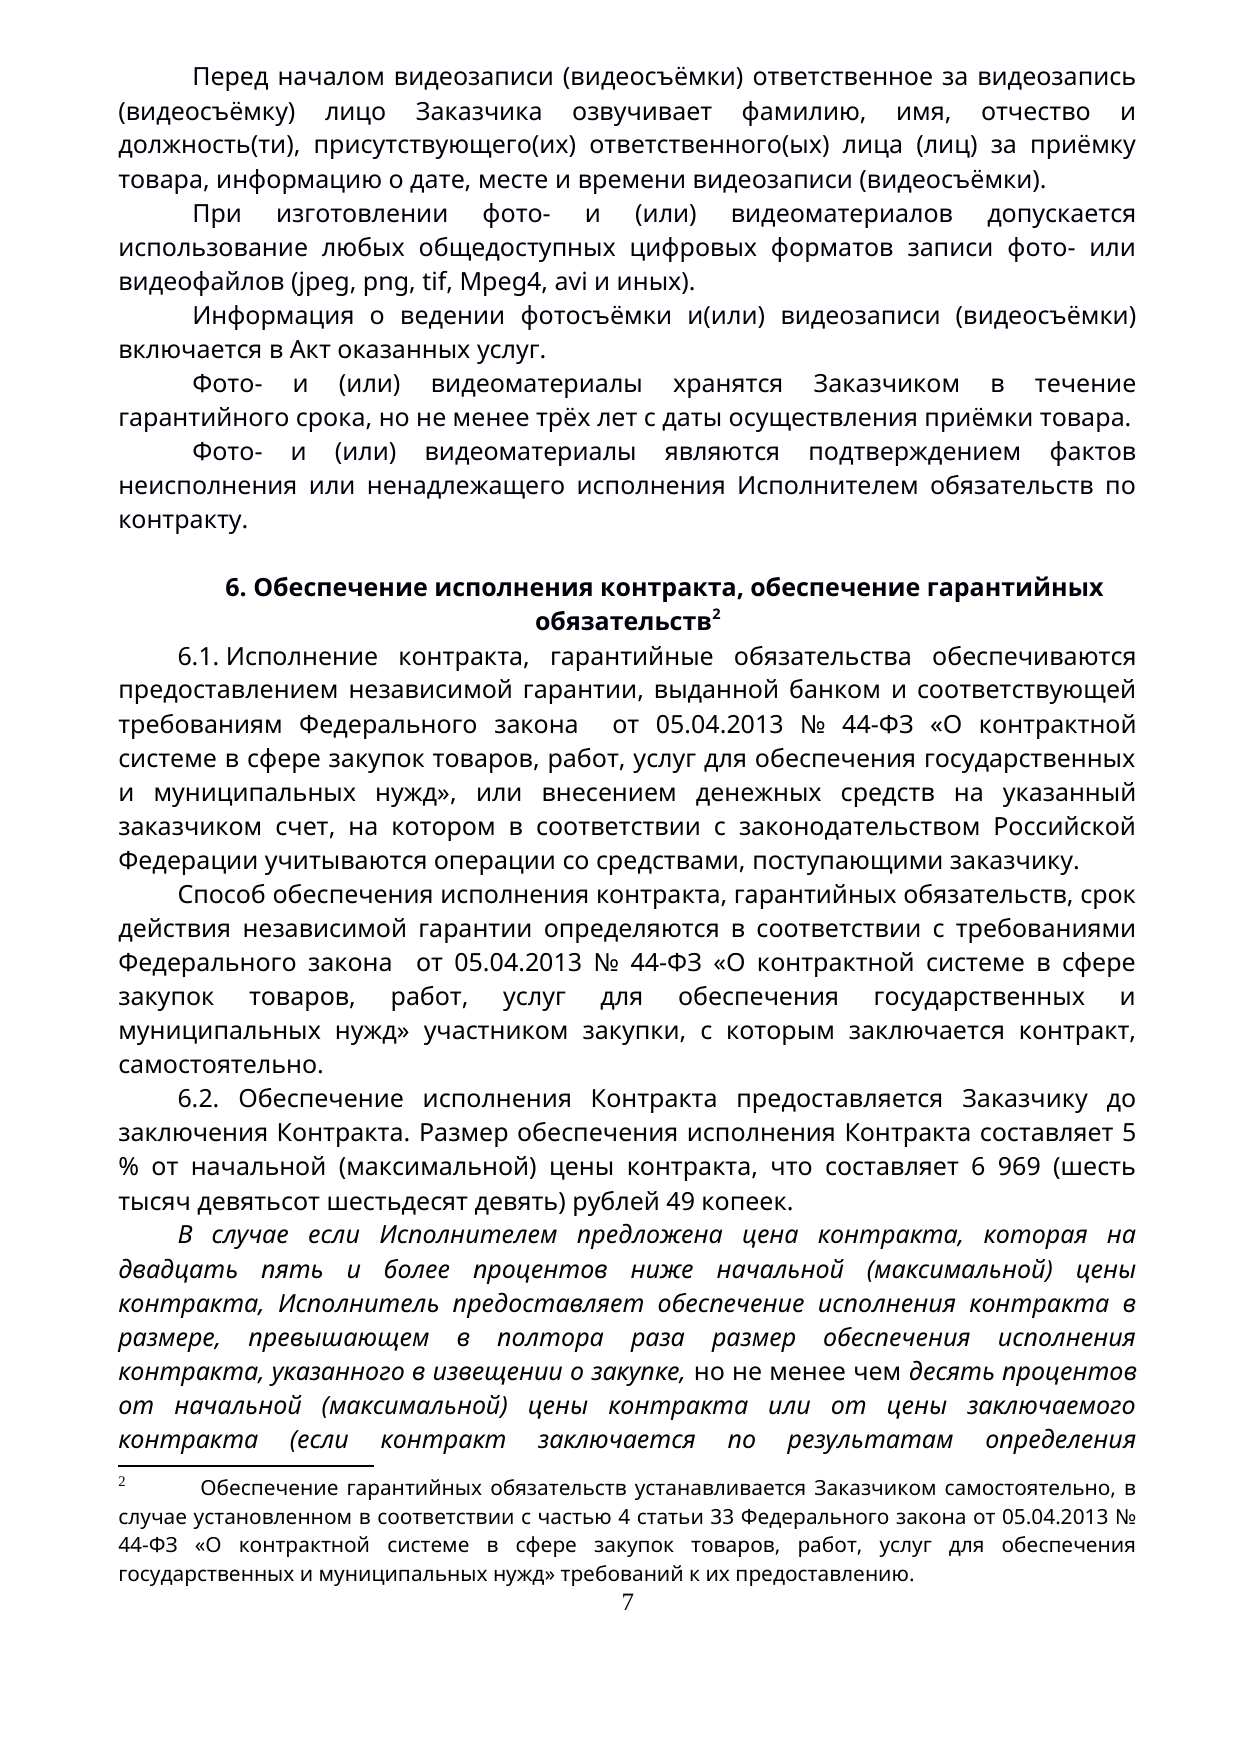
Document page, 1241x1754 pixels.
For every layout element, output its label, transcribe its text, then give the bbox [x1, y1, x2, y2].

text 6. Обеспечение исполнения контракта, обеспечение гарантийных обязательств [118, 570, 1137, 638]
text При изготовлении фото- и (или) видеоматериалов допускается использование любых общедоступных цифровых форматов записи фото- или видеофайлов (jpeg, png, tif, Mpeg4, avi и иных). [118, 195, 1137, 297]
text Информация о ведении фотосъёмки и(или) видеозаписи (видеосъёмки) включается в Акт оказанных услуг. [118, 297, 1137, 366]
text Способ обеспечения исполнения контракта, гарантийных обязательств, срок действия независимой гарантии определяются в соответствии с требованиями Федерального закона от 05.04.2013 № 44-ФЗ «О контрактной системе в сфере закупок товаров, работ, услуг для обеспечения государственных и муниципальных нужд» участником закупки, с которым заключается контракт, самостоятельно. [118, 877, 1137, 1081]
text Перед началом видеозаписи (видеосъёмки) ответственное за видеозапись (видеосъёмку) лицо Заказчика озвучивает фамилию, имя, отчество и должность(ти), присутствующего(их) ответственного(ых) лица (лиц) за приёмку товара, информацию о дате, месте и времени видеозаписи (видеосъёмки). [118, 59, 1137, 195]
text Фото- и (или) видеоматериалы хранятся Заказчиком в течение гарантийного срока, но не менее трёх лет с даты осуществления приёмки товара. [118, 366, 1137, 434]
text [118, 1217, 1137, 1456]
text Фото- и (или) видеоматериалы являются подтверждением фактов неисполнения или ненадлежащего исполнения Исполнителем обязательств по контракту. [118, 434, 1137, 536]
text 6.2. Обеспечение исполнения Контракта предоставляется Заказчику до заключения Контракта. Размер обеспечения исполнения Контракта составляет 5 % от начальной (максимальной) цены контракта, что составляет 6 969 (шесть тысяч девятьсот шестьдесят девять) рублей 49 копеек. [118, 1081, 1137, 1217]
text 6.1. Исполнение контракта, гарантийные обязательства обеспечиваются предоставлением независимой гарантии, выданной банком и соответствующей требованиям Федерального закона от 05.04.2013 № 44-ФЗ «О контрактной системе в сфере закупок товаров, работ, услуг для обеспечения государственных и муниципальных нужд», или внесением денежных средств на указанный заказчиком счет, на котором в соответствии с законодательством Российской Федерации учитываются операции со средствами, поступающими заказчику. [118, 638, 1137, 877]
